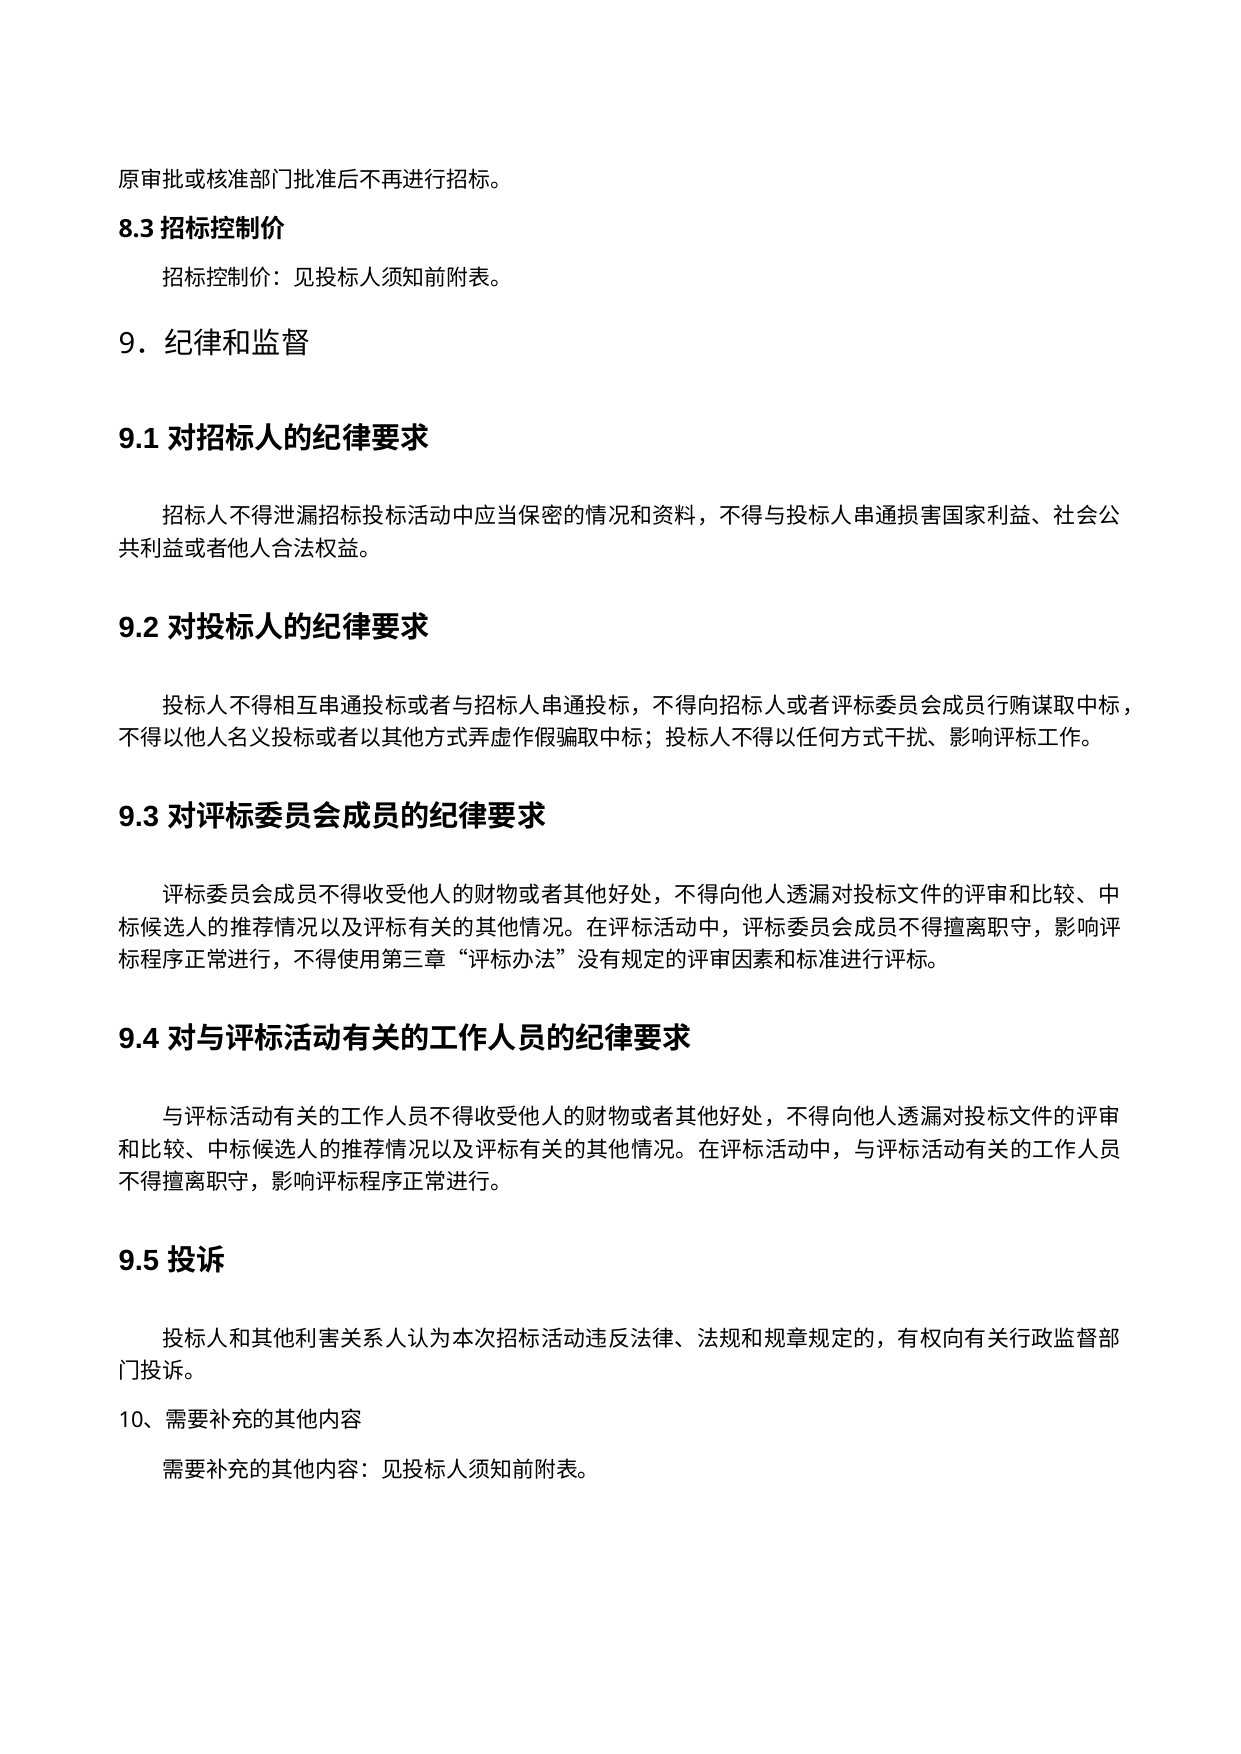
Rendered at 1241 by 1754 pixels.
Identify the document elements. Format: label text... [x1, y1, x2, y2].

subtitle 10、需要补充的其他内容 [118, 1402, 1122, 1435]
text 8.3 招标控制价 [118, 194, 1122, 259]
text 招标人不得泄漏招标投标活动中应当保密的情况和资料，不得与投标人串通损害国家利益、社会公共利益或者他人合法权益。 [118, 498, 1122, 563]
text 评标委员会成员不得收受他人的财物或者其他好处，不得向他人透漏对投标文件的评审和比较、中标候选人的推荐情况以及评标有关的其他情况。在评标活动中，评标委员会成员不得擅离职守，影响评标程序正常进行，不得使用第三章“评标办法”没有规定的评审因素和标准进行评标。 [118, 877, 1122, 974]
text 与评标活动有关的工作人员不得收受他人的财物或者其他好处，不得向他人透漏对投标文件的评审和比较、中标候选人的推荐情况以及评标有关的其他情况。在评标活动中，与评标活动有关的工作人员不得擅离职守，影响评标程序正常进行。 [118, 1099, 1122, 1196]
subtitle 9.5 投诉 [118, 1225, 1122, 1290]
subtitle 9.1 对招标人的纪律要求 [118, 403, 1122, 468]
text 招标控制价：见投标人须知前附表。 [118, 259, 1122, 292]
subtitle 9.3 对评标委员会成员的纪律要求 [118, 782, 1122, 847]
subtitle 9.4 对与评标活动有关的工作人员的纪律要求 [118, 1003, 1122, 1068]
text 投标人和其他利害关系人认为本次招标活动违反法律、法规和规章规定的，有权向有关行政监督部门投诉。 [118, 1321, 1122, 1386]
text 需要补充的其他内容：见投标人须知前附表。 [118, 1451, 1122, 1484]
text 投标人不得相互串通投标或者与招标人串通投标，不得向招标人或者评标委员会成员行贿谋取中标，不得以他人名义投标或者以其他方式弄虚作假骗取中标；投标人不得以任何方式干扰、影响评标工作。 [118, 687, 1122, 752]
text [118, 162, 1122, 194]
subtitle 9.2 对投标人的纪律要求 [118, 592, 1122, 657]
subtitle 9．纪律和监督 [118, 309, 1122, 374]
